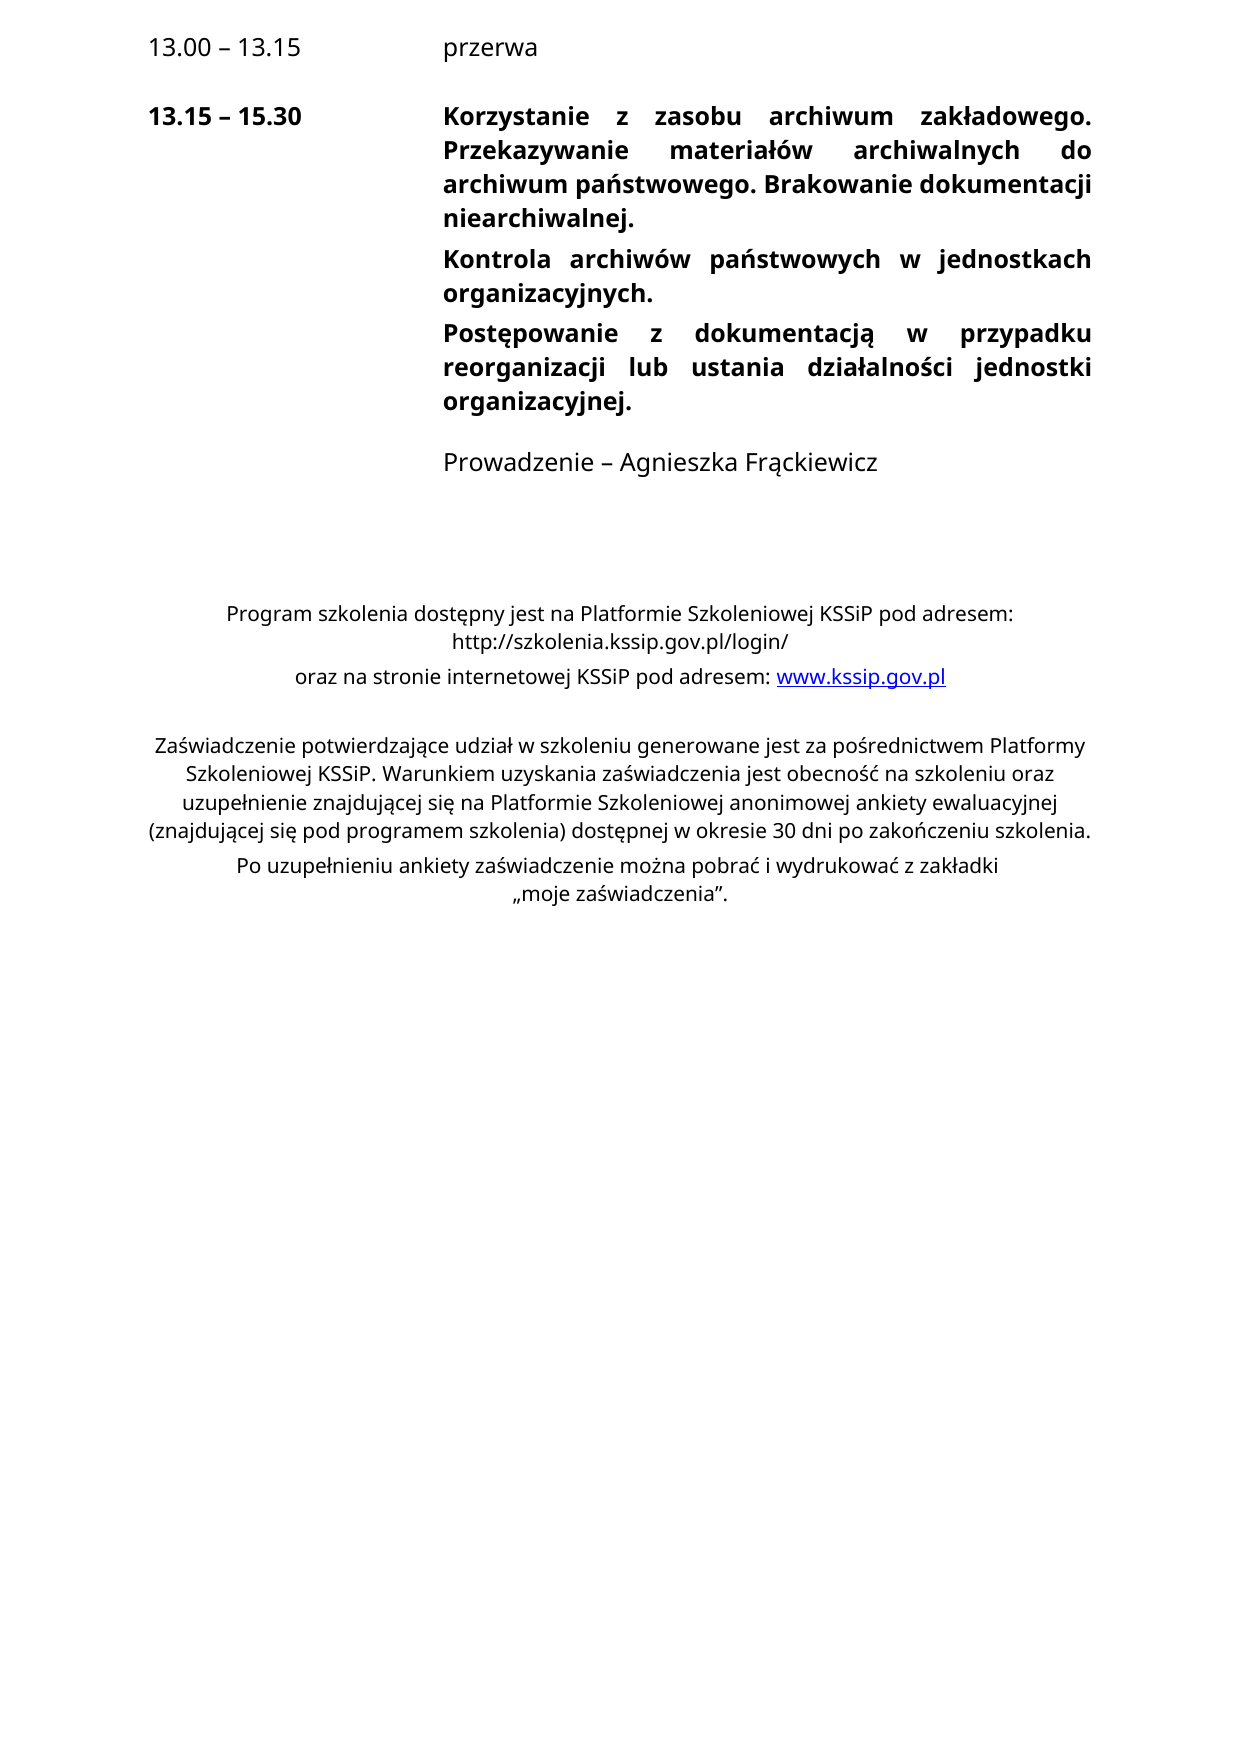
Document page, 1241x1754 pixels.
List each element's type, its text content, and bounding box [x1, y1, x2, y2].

text oraz na stronie internetowej KSSiP pod adresem: www.kssip.gov.pl [148, 662, 1093, 690]
text 13.00 – 13.15 przerwa [148, 29, 1093, 64]
text 13.15 – 15.30 Korzystanie z zasobu archiwum zakładowego. Przekazywanie materiałów archiwalnych do archiwum państwowego. Brakowanie dokumentacji niearchiwalnej. [148, 99, 1093, 235]
text Prowadzenie – Agnieszka Frąckiewicz [369, 444, 1093, 479]
text Program szkolenia dostępny jest na Platformie Szkoleniowej KSSiP pod adresem: [148, 599, 1093, 627]
text Po uzupełnieniu ankiety zaświadczenie można pobrać i wydrukować z zakładki „moje zaświadczenia”. [148, 851, 1093, 908]
text http://szkolenia.kssip.gov.pl/login/ [148, 627, 1093, 656]
text Zaświadczenie potwierdzające udział w szkoleniu generowane jest za pośrednictwem Platformy Szkoleniowej KSSiP. Warunkiem uzyskania zaświadczenia jest obecność na szkoleniu oraz uzupełnienie znajdującej się na Platformie Szkoleniowej anonimowej ankiety ewaluacyjnej (znajdującej się pod programem szkolenia) dostępnej w okresie 30 dni po zakończeniu szkolenia. [148, 731, 1093, 845]
text Postępowanie z dokumentacją w przypadku reorganizacji lub ustania działalności jednostki organizacyjnej. [148, 316, 1093, 418]
text Kontrola archiwów państwowych w jednostkach organizacyjnych. [148, 241, 1093, 309]
